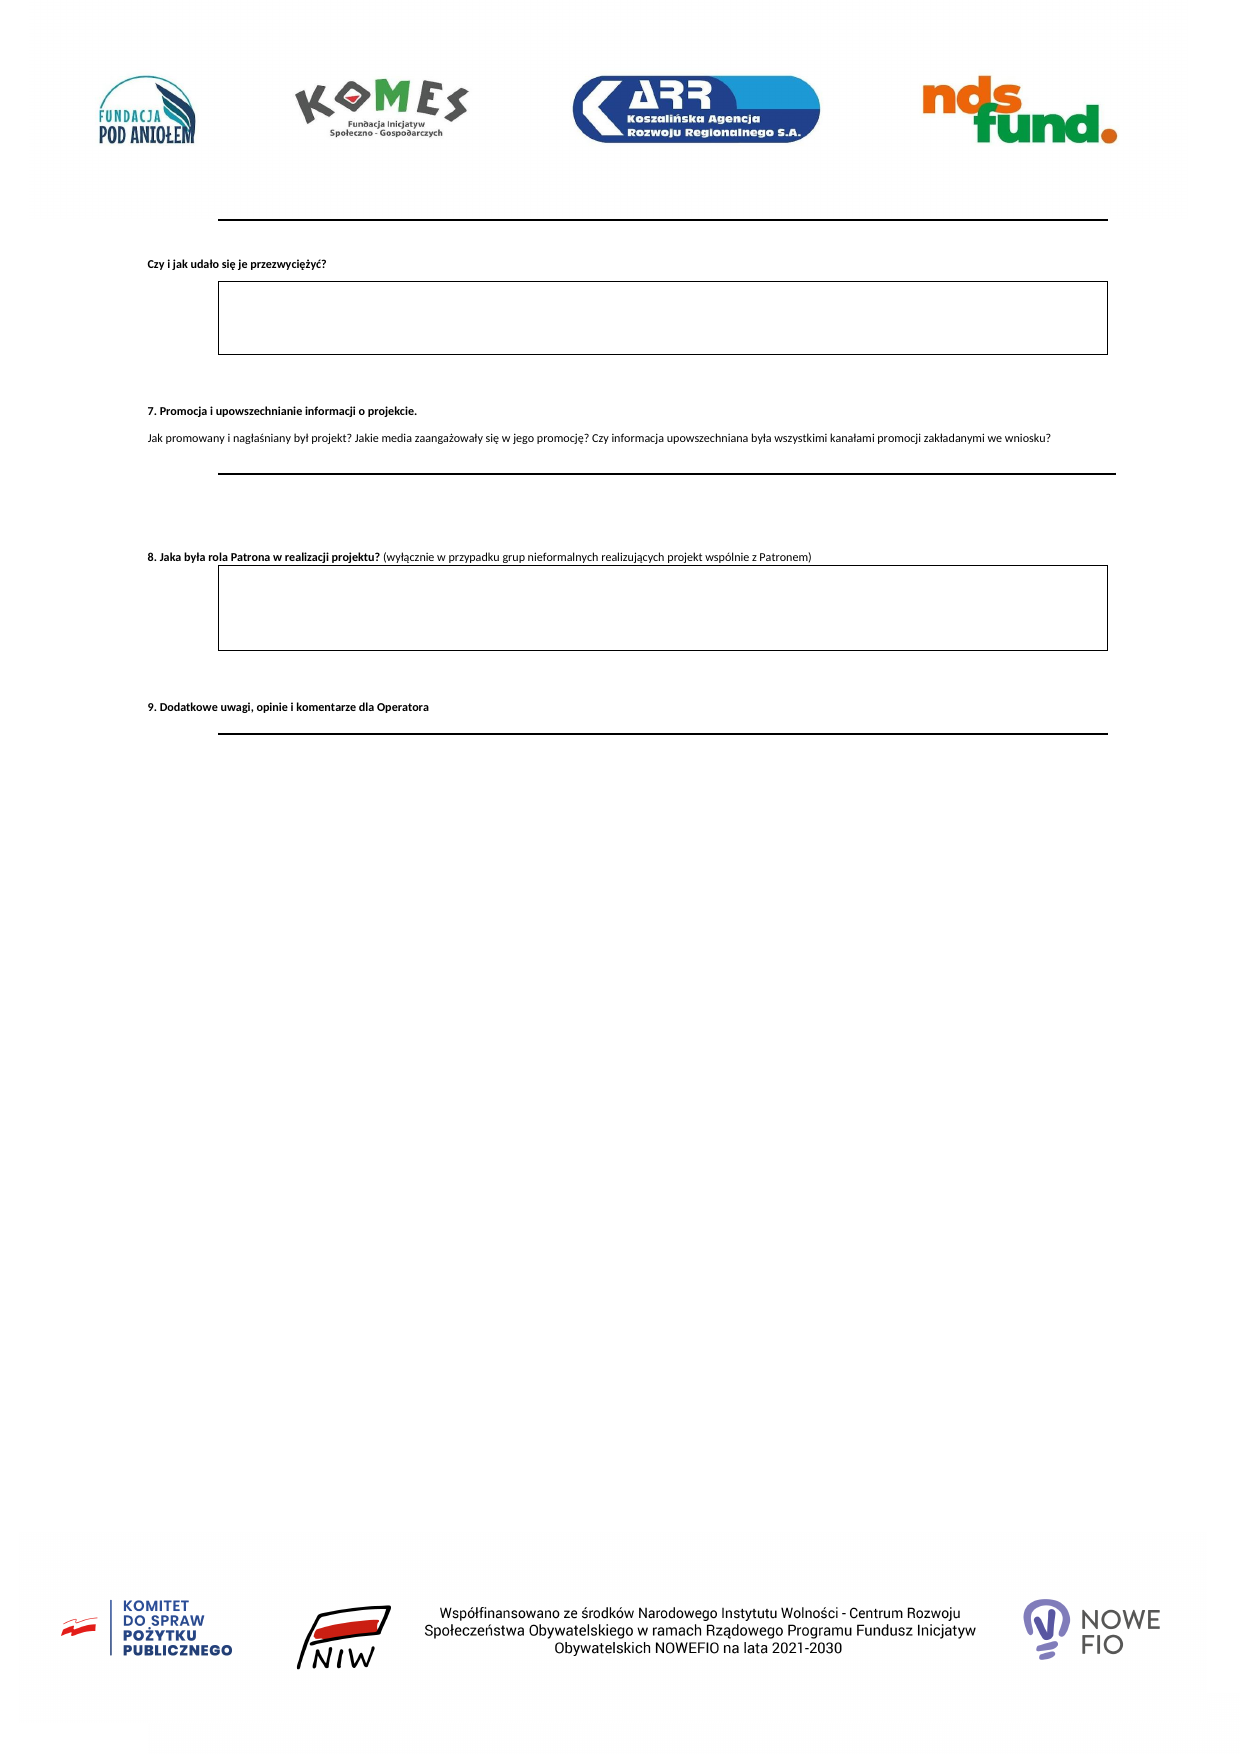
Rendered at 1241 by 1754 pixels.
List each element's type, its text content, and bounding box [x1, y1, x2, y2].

picture [19, 1532, 1241, 1754]
table_header [219, 282, 1107, 354]
text 9. Dodatkowe uwagi, opinie i komentarze dla Operatora [147, 689, 1093, 714]
text Czy i jak udało się je przezwyciężyć? [147, 246, 1093, 271]
table_header [219, 566, 1107, 650]
text 7. Promocja i upowszechnianie informacji o projekcie. Jak promowany i nagłaśniany był projekt? Jakie media zaangażowały się w jego promocję? Czy informacja upowszechniana była wszystkimi kanałami promocji zakładanymi we wniosku? [147, 393, 1093, 445]
text 8. Jaka była rola Patrona w realizacji projektu? (wyłącznie w przypadku grup nieformalnych realizujących projekt wspólnie z Patronem) [147, 539, 1093, 565]
picture [28, 0, 1188, 219]
